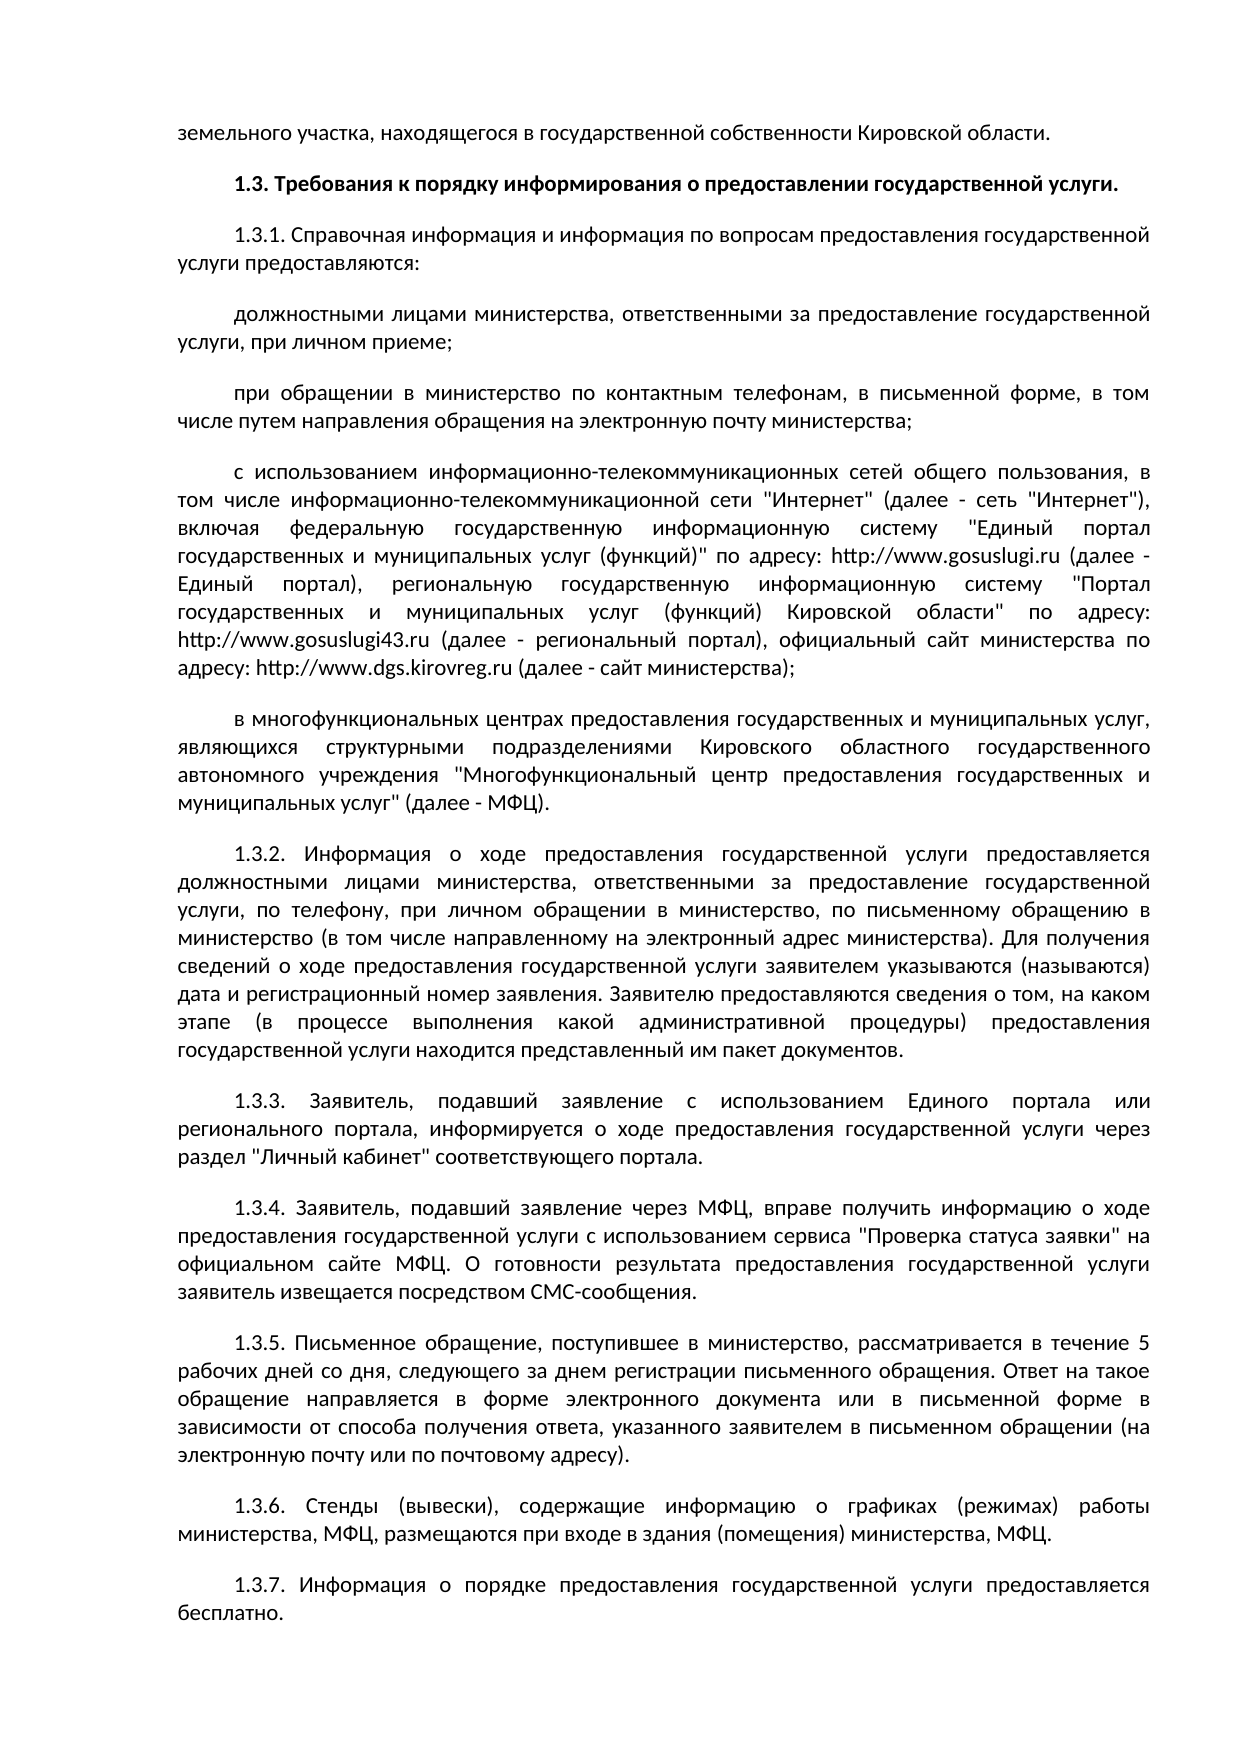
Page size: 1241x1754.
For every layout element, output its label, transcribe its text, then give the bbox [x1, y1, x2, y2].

text 1.3.1. Справочная информация и информация по вопросам предоставления государственной услуги предоставляются: [177, 220, 1152, 276]
text в многофункциональных центрах предоставления государственных и муниципальных услуг, являющихся структурными подразделениями Кировского областного государственного автономного учреждения "Многофункциональный центр предоставления государственных и муниципальных услуг" (далее - МФЦ). [177, 704, 1152, 816]
text 1.3.6. Стенды (вывески), содержащие информацию о графиках (режимах) работы министерства, МФЦ, размещаются при входе в здания (помещения) министерства, МФЦ. [177, 1491, 1152, 1547]
text 1.3.3. Заявитель, подавший заявление с использованием Единого портала или регионального портала, информируется о ходе предоставления государственной услуги через раздел "Личный кабинет" соответствующего портала. [177, 1086, 1152, 1170]
text с использованием информационно-телекоммуникационных сетей общего пользования, в том числе информационно-телекоммуникационной сети "Интернет" (далее - сеть "Интернет"), включая федеральную государственную информационную систему "Единый портал государственных и муниципальных услуг (функций)" по адресу: http://www.gosuslugi.ru (далее - Единый портал), региональную государственную информационную систему "Портал государственных и муниципальных услуг (функций) Кировской области" по адресу: http://www.gosuslugi43.ru (далее - региональный портал), официальный сайт министерства по адресу: http://www.dgs.kirovreg.ru (далее - сайт министерства); [177, 457, 1152, 681]
text при обращении в министерство по контактным телефонам, в письменной форме, в том числе путем направления обращения на электронную почту министерства; [177, 378, 1152, 434]
title 1.3. Требования к порядку информирования о предоставлении государственной услуги. [177, 169, 1152, 197]
text 1.3.2. Информация о ходе предоставления государственной услуги предоставляется должностными лицами министерства, ответственными за предоставление государственной услуги, по телефону, при личном обращении в министерство, по письменному обращению в министерство (в том числе направленному на электронный адрес министерства). Для получения сведений о ходе предоставления государственной услуги заявителем указываются (называются) дата и регистрационный номер заявления. Заявителю предоставляются сведения о том, на каком этапе (в процессе выполнения какой административной процедуры) предоставления государственной услуги находится представленный им пакет документов. [177, 839, 1152, 1063]
text должностными лицами министерства, ответственными за предоставление государственной услуги, при личном приеме; [177, 299, 1152, 355]
text 1.3.5. Письменное обращение, поступившее в министерство, рассматривается в течение 5 рабочих дней со дня, следующего за днем регистрации письменного обращения. Ответ на такое обращение направляется в форме электронного документа или в письменной форме в зависимости от способа получения ответа, указанного заявителем в письменном обращении (на электронную почту или по почтовому адресу). [177, 1328, 1152, 1468]
text 1.3.4. Заявитель, подавший заявление через МФЦ, вправе получить информацию о ходе предоставления государственной услуги с использованием сервиса "Проверка статуса заявки" на официальном сайте МФЦ. О готовности результата предоставления государственной услуги заявитель извещается посредством СМС-сообщения. [177, 1193, 1152, 1305]
text 1.3.7. Информация о порядке предоставления государственной услуги предоставляется бесплатно. [177, 1570, 1152, 1626]
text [177, 118, 1152, 146]
